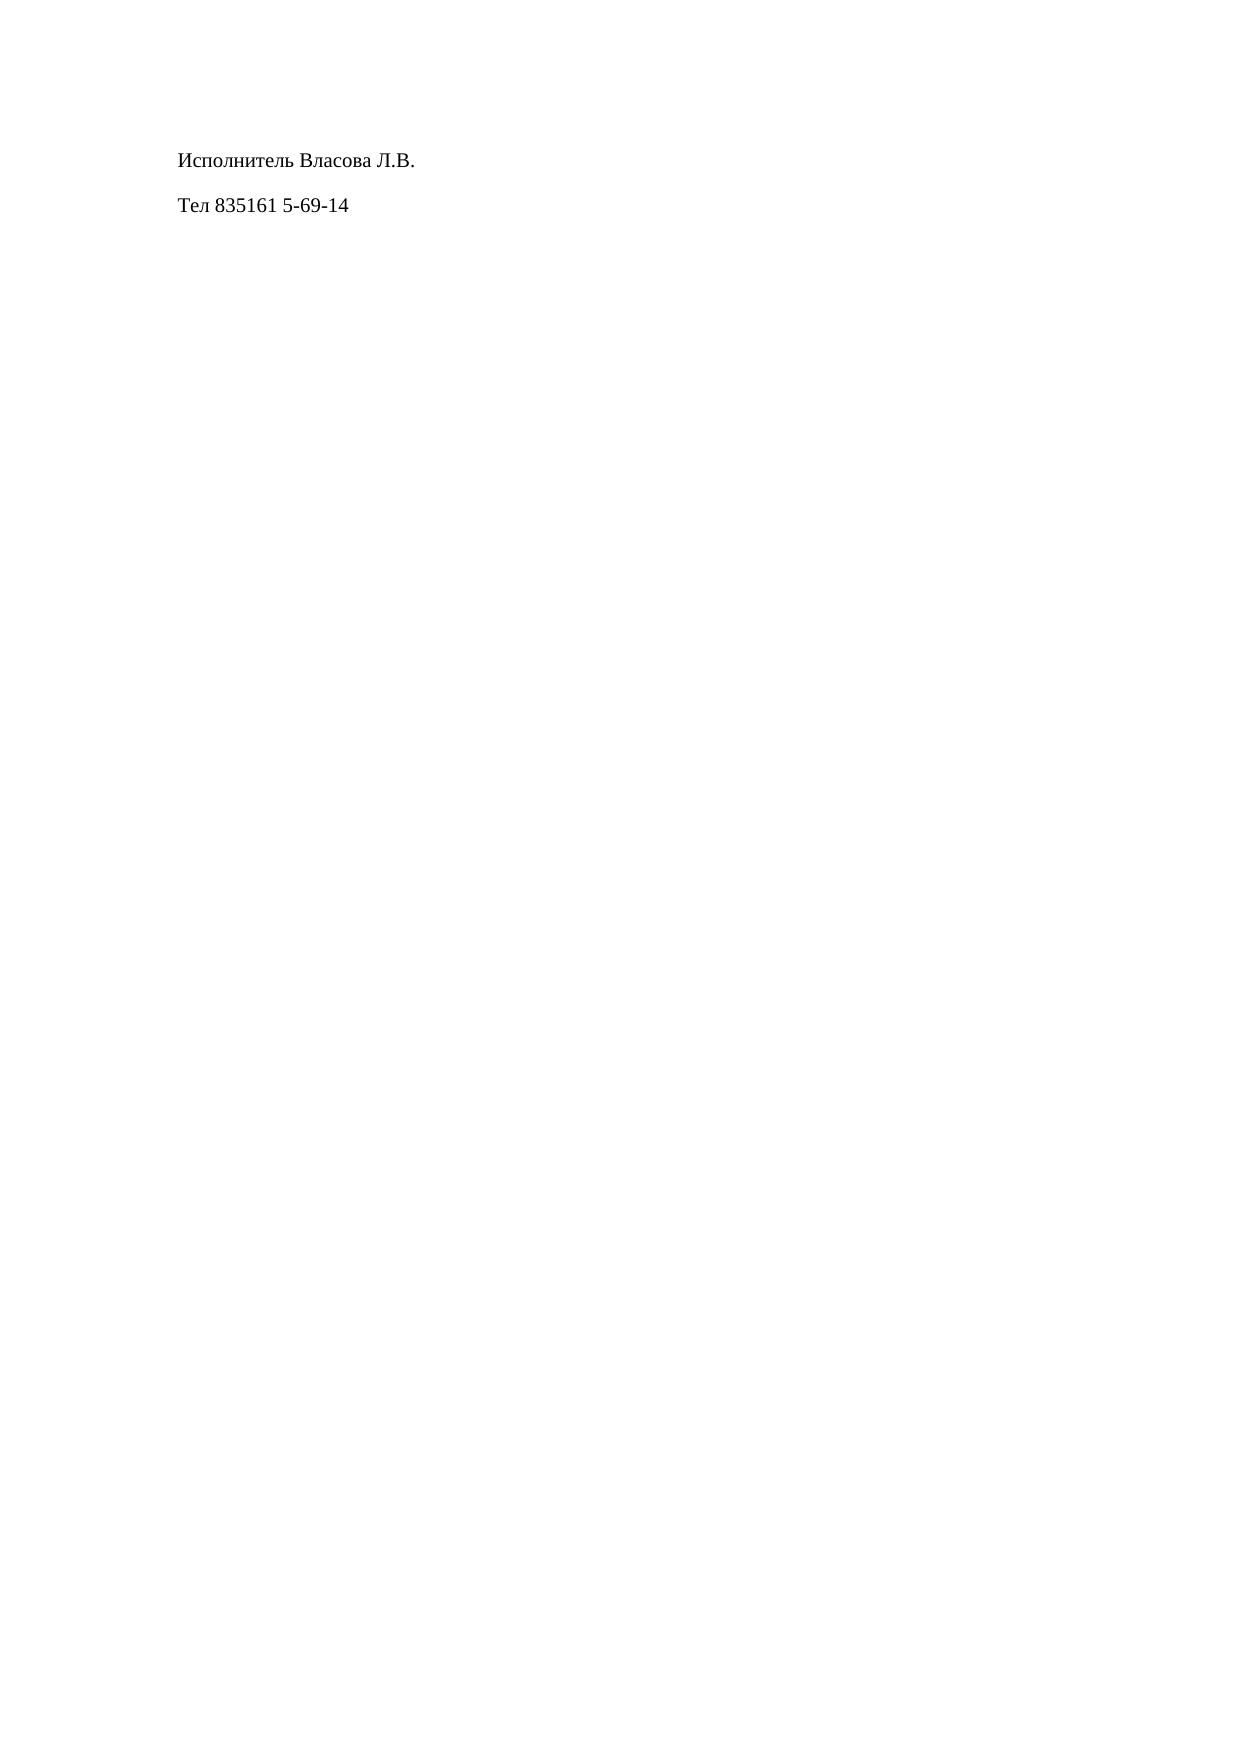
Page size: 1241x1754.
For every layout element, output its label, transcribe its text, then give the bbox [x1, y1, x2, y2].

text Тел 835161 5-69-14 [177, 193, 1167, 217]
text Исполнитель Власова Л.В. [177, 148, 1167, 172]
